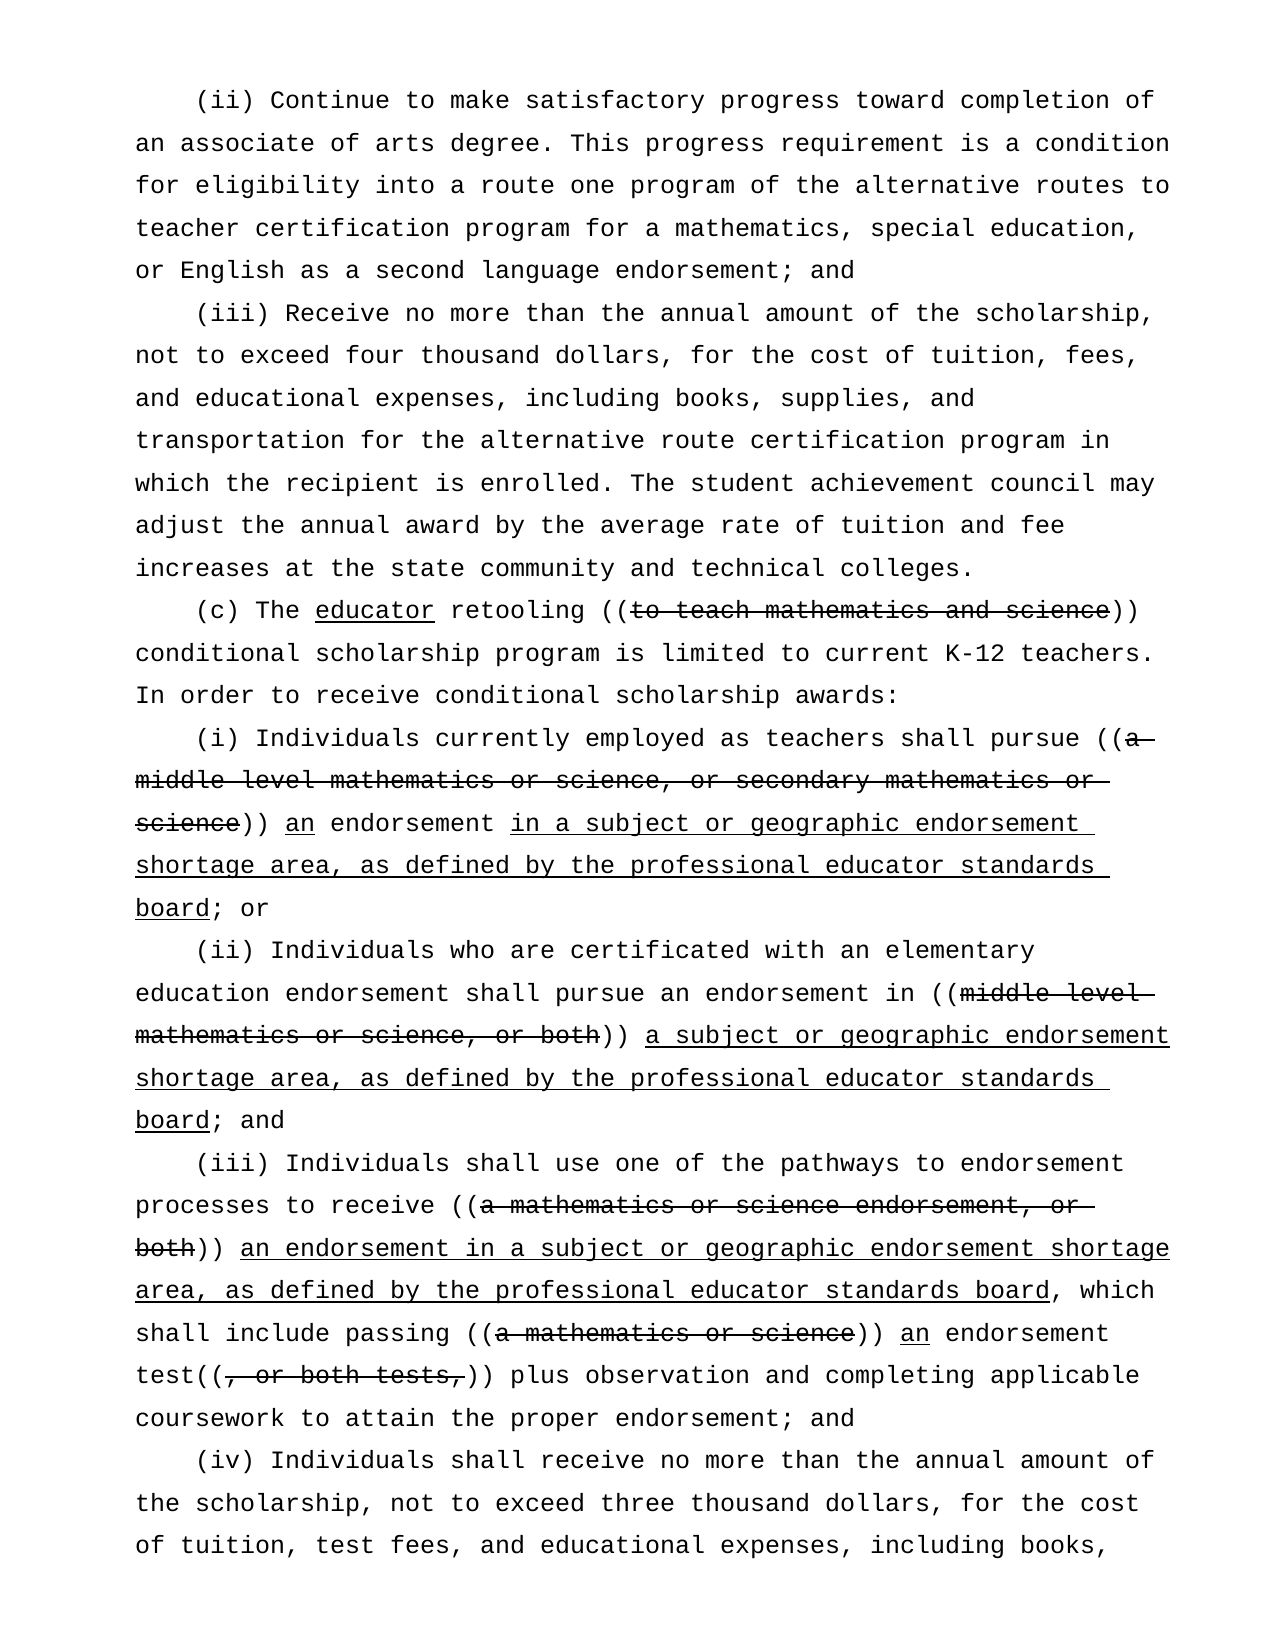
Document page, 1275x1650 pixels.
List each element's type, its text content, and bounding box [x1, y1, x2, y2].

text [135, 1435, 1170, 1562]
text (c) The educator retooling ((to teach mathematics and science)) conditional scholarship program is limited to current K-12 teachers. In order to receive conditional scholarship awards: [135, 585, 1170, 712]
text (i) Individuals currently employed as teachers shall pursue ((a middle level mathematics or science, or secondary mathematics or science)) an endorsement in a subject or geographic endorsement shortage area, as defined by the professional educator standards board; or [135, 712, 1170, 925]
text (ii) Continue to make satisfactory progress toward completion of an associate of arts degree. This progress requirement is a condition for eligibility into a route one program of the alternative routes to teacher certification program for a mathematics, special education, or English as a second language endorsement; and [135, 75, 1170, 287]
text (iii) Receive no more than the annual amount of the scholarship, not to exceed four thousand dollars, for the cost of tuition, fees, and educational expenses, including books, supplies, and transportation for the alternative route certification program in which the recipient is enrolled. The student achievement council may adjust the annual award by the average rate of tuition and fee increases at the state community and technical colleges. [135, 287, 1170, 585]
text (ii) Individuals who are certificated with an elementary education endorsement shall pursue an endorsement in ((middle level mathematics or science, or both)) a subject or geographic endorsement shortage area, as defined by the professional educator standards board; and [135, 925, 1170, 1137]
text (iii) Individuals shall use one of the pathways to endorsement processes to receive ((a mathematics or science endorsement, or both)) an endorsement in a subject or geographic endorsement shortage area, as defined by the professional educator standards board, which shall include passing ((a mathematics or science)) an endorsement test((, or both tests,)) plus observation and completing applicable coursework to attain the proper endorsement; and [135, 1137, 1170, 1435]
